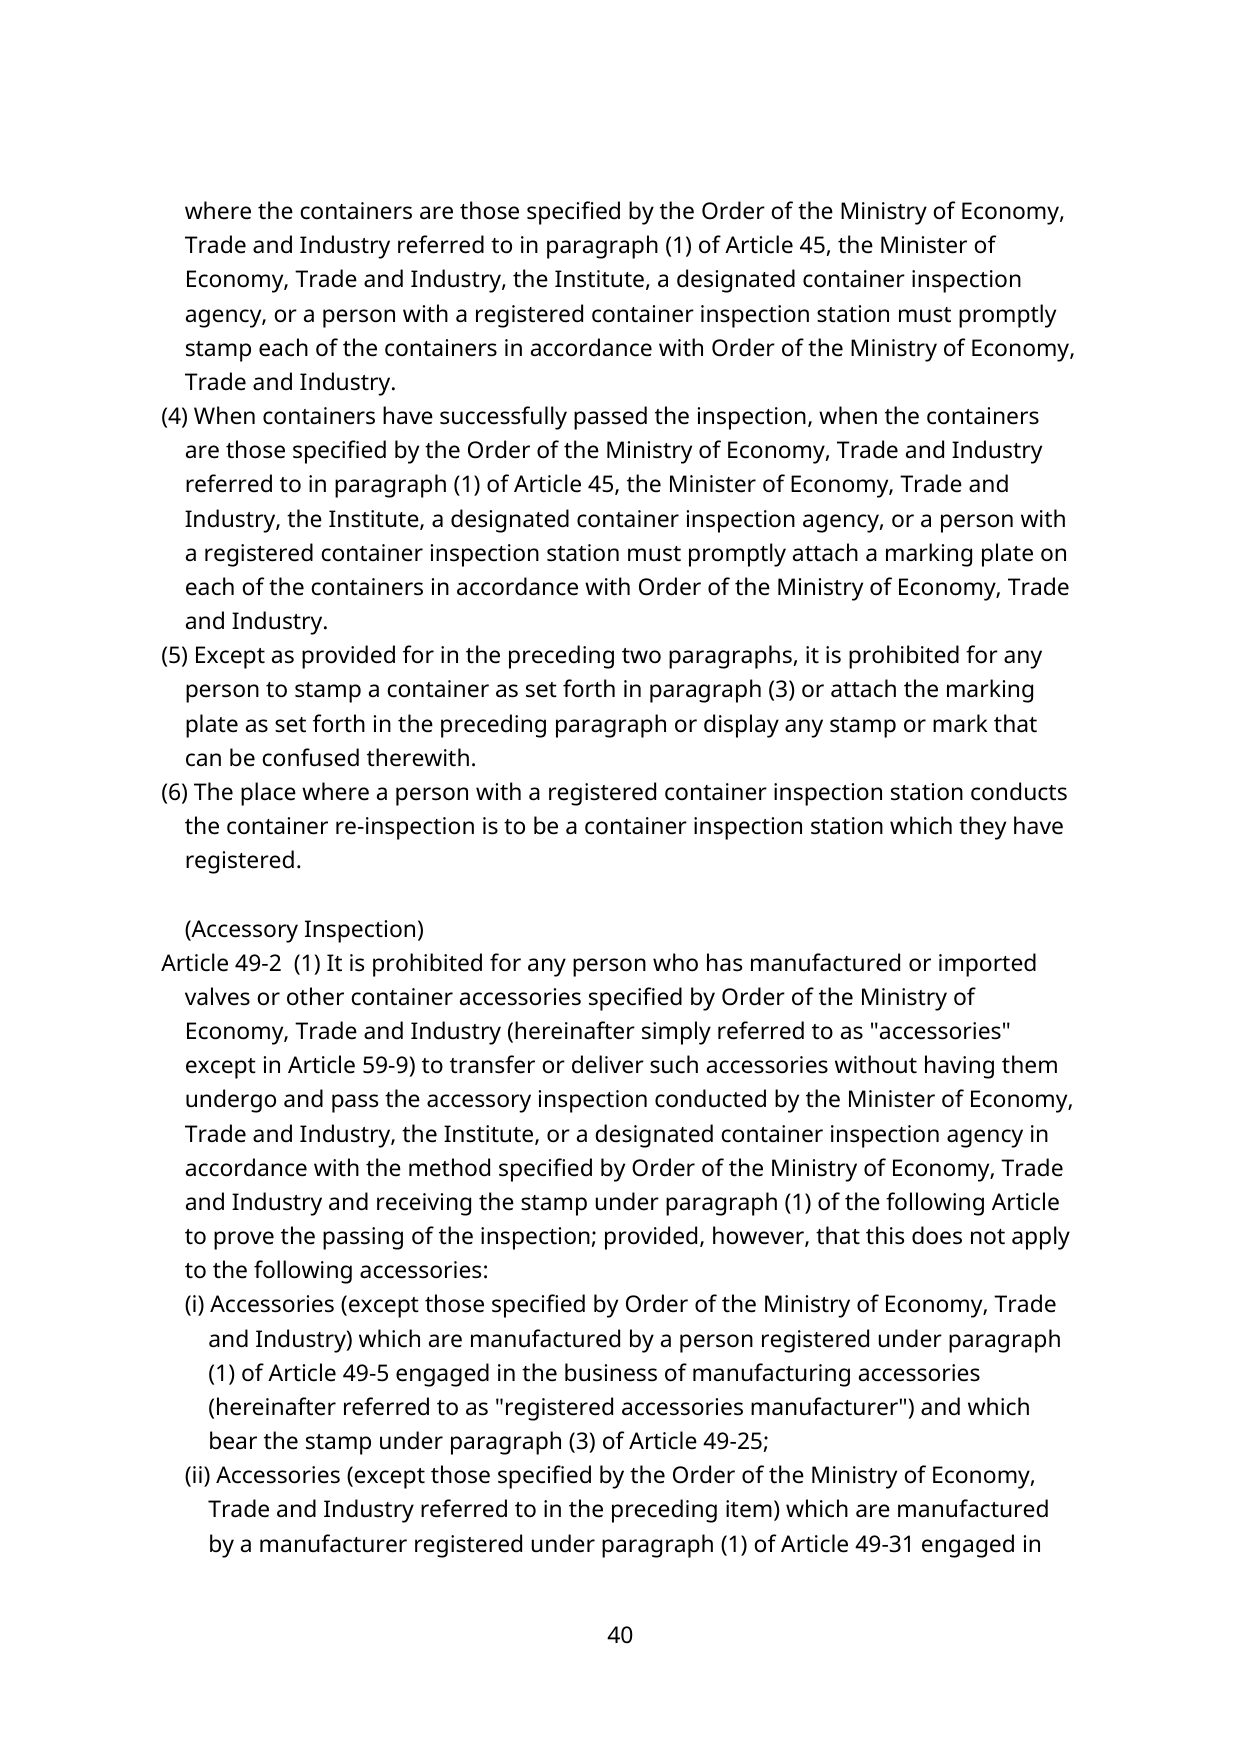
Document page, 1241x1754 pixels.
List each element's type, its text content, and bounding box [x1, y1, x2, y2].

text (4) When containers have successfully passed the inspection, when the containers are those specified by the Order of the Ministry of Economy, Trade and Industry referred to in paragraph (1) of Article 45, the Minister of Economy, Trade and Industry, the Institute, a designated container inspection agency, or a person with a registered container inspection station must promptly attach a marking plate on each of the containers in accordance with Order of the Ministry of Economy, Trade and Industry. [161, 399, 1079, 638]
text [184, 1458, 1079, 1560]
text Article 49-2 (1) It is prohibited for any person who has manufactured or imported valves or other container accessories specified by Order of the Ministry of Economy, Trade and Industry (hereinafter simply referred to as "accessories" except in Article 59-9) to transfer or deliver such accessories without having them undergo and pass the accessory inspection conducted by the Minister of Economy, Trade and Industry, the Institute, or a designated container inspection agency in accordance with the method specified by Order of the Ministry of Economy, Trade and Industry and receiving the stamp under paragraph (1) of the following Article to prove the passing of the inspection; provided, however, that this does not apply to the following accessories: [161, 945, 1079, 1287]
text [161, 194, 1079, 399]
text (6) The place where a person with a registered container inspection station conducts the container re-inspection is to be a container inspection station which they have registered. [161, 774, 1079, 877]
text (Accessory Inspection) [184, 911, 1079, 945]
text (5) Except as provided for in the preceding two paragraphs, it is prohibited for any person to stamp a container as set forth in paragraph (3) or attach the marking plate as set forth in the preceding paragraph or display any stamp or mark that can be confused therewith. [161, 638, 1079, 774]
text (i) Accessories (except those specified by Order of the Ministry of Economy, Trade and Industry) which are manufactured by a person registered under paragraph (1) of Article 49-5 engaged in the business of manufacturing accessories (hereinafter referred to as "registered accessories manufacturer") and which bear the stamp under paragraph (3) of Article 49-25; [184, 1287, 1079, 1458]
